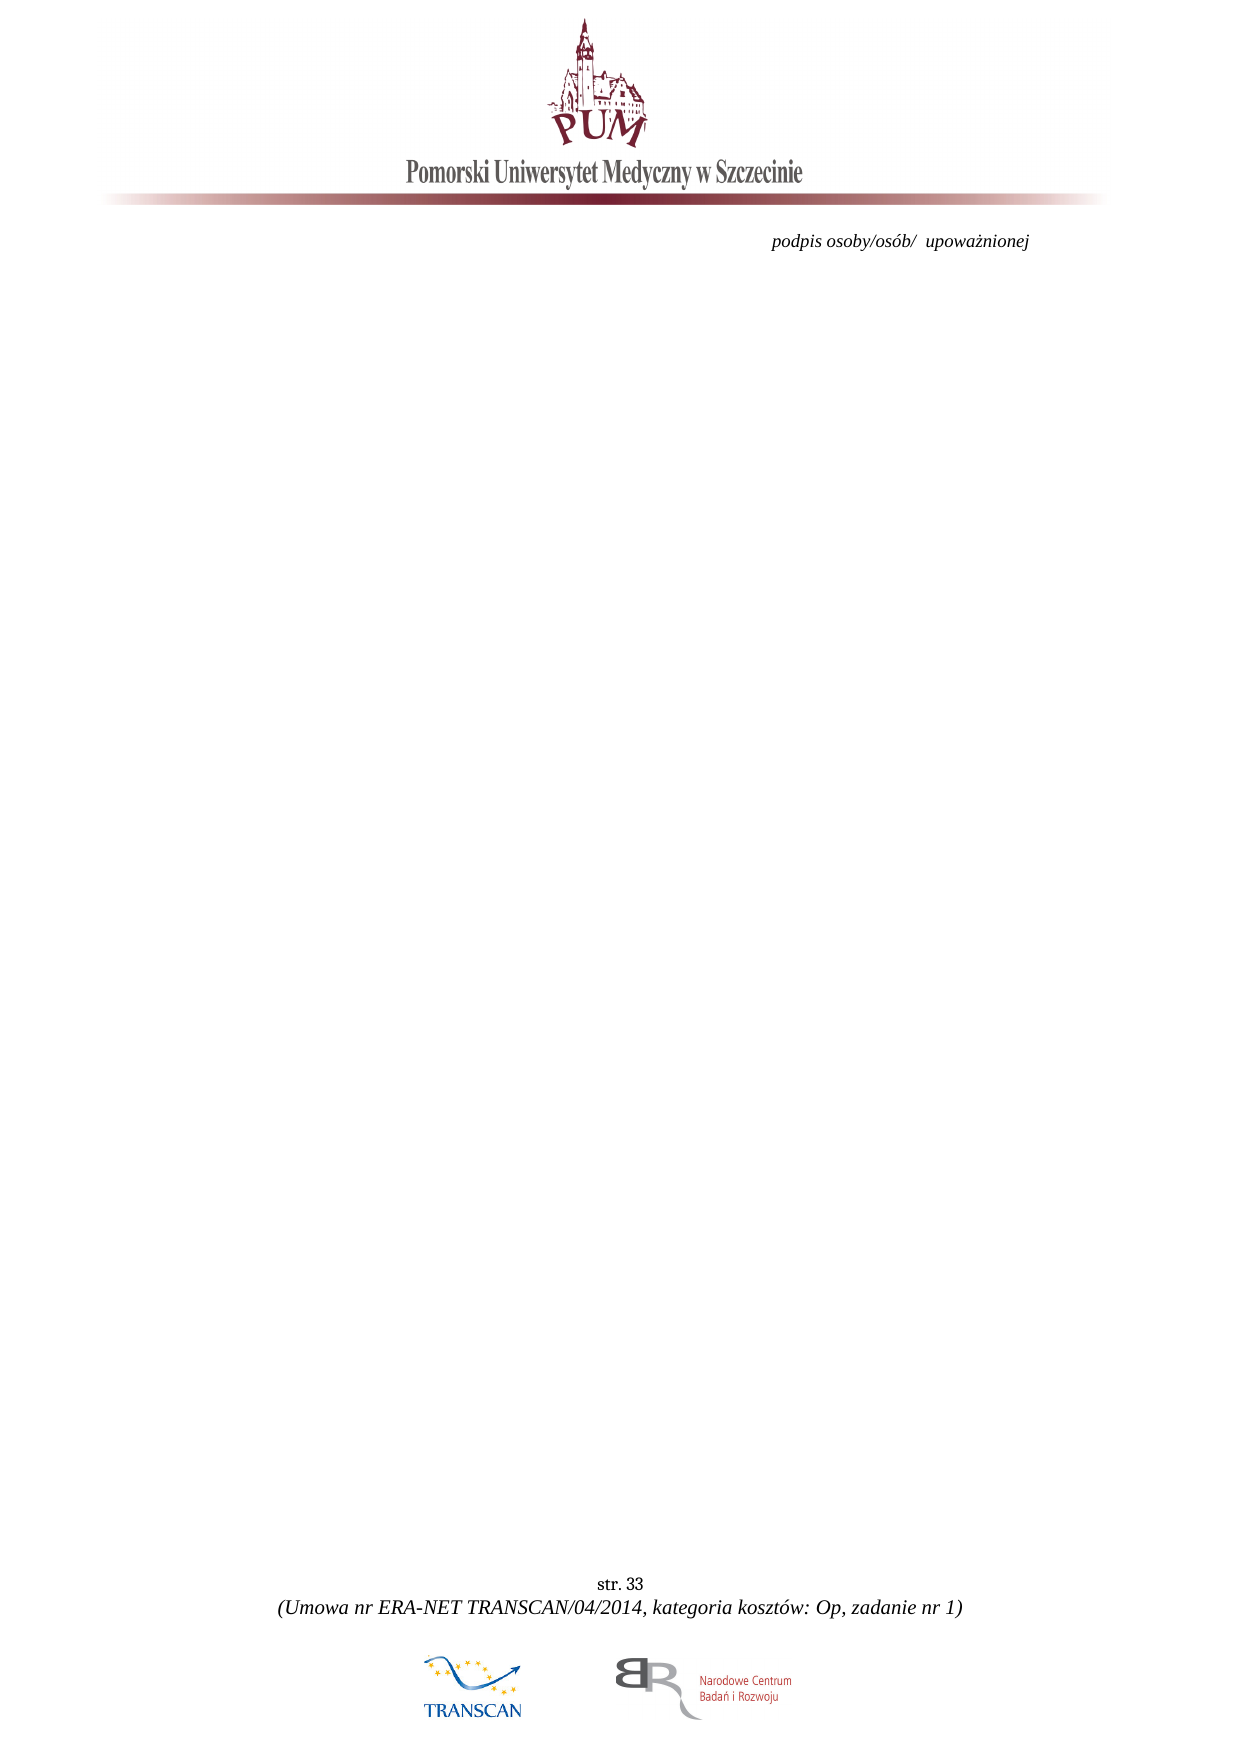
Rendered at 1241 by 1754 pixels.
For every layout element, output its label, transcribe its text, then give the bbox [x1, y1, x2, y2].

text podpis osoby/osób/ upoważnionej [679, 230, 1122, 252]
picture [423, 1655, 521, 1720]
picture [97, 18, 1111, 205]
picture [616, 1658, 792, 1720]
